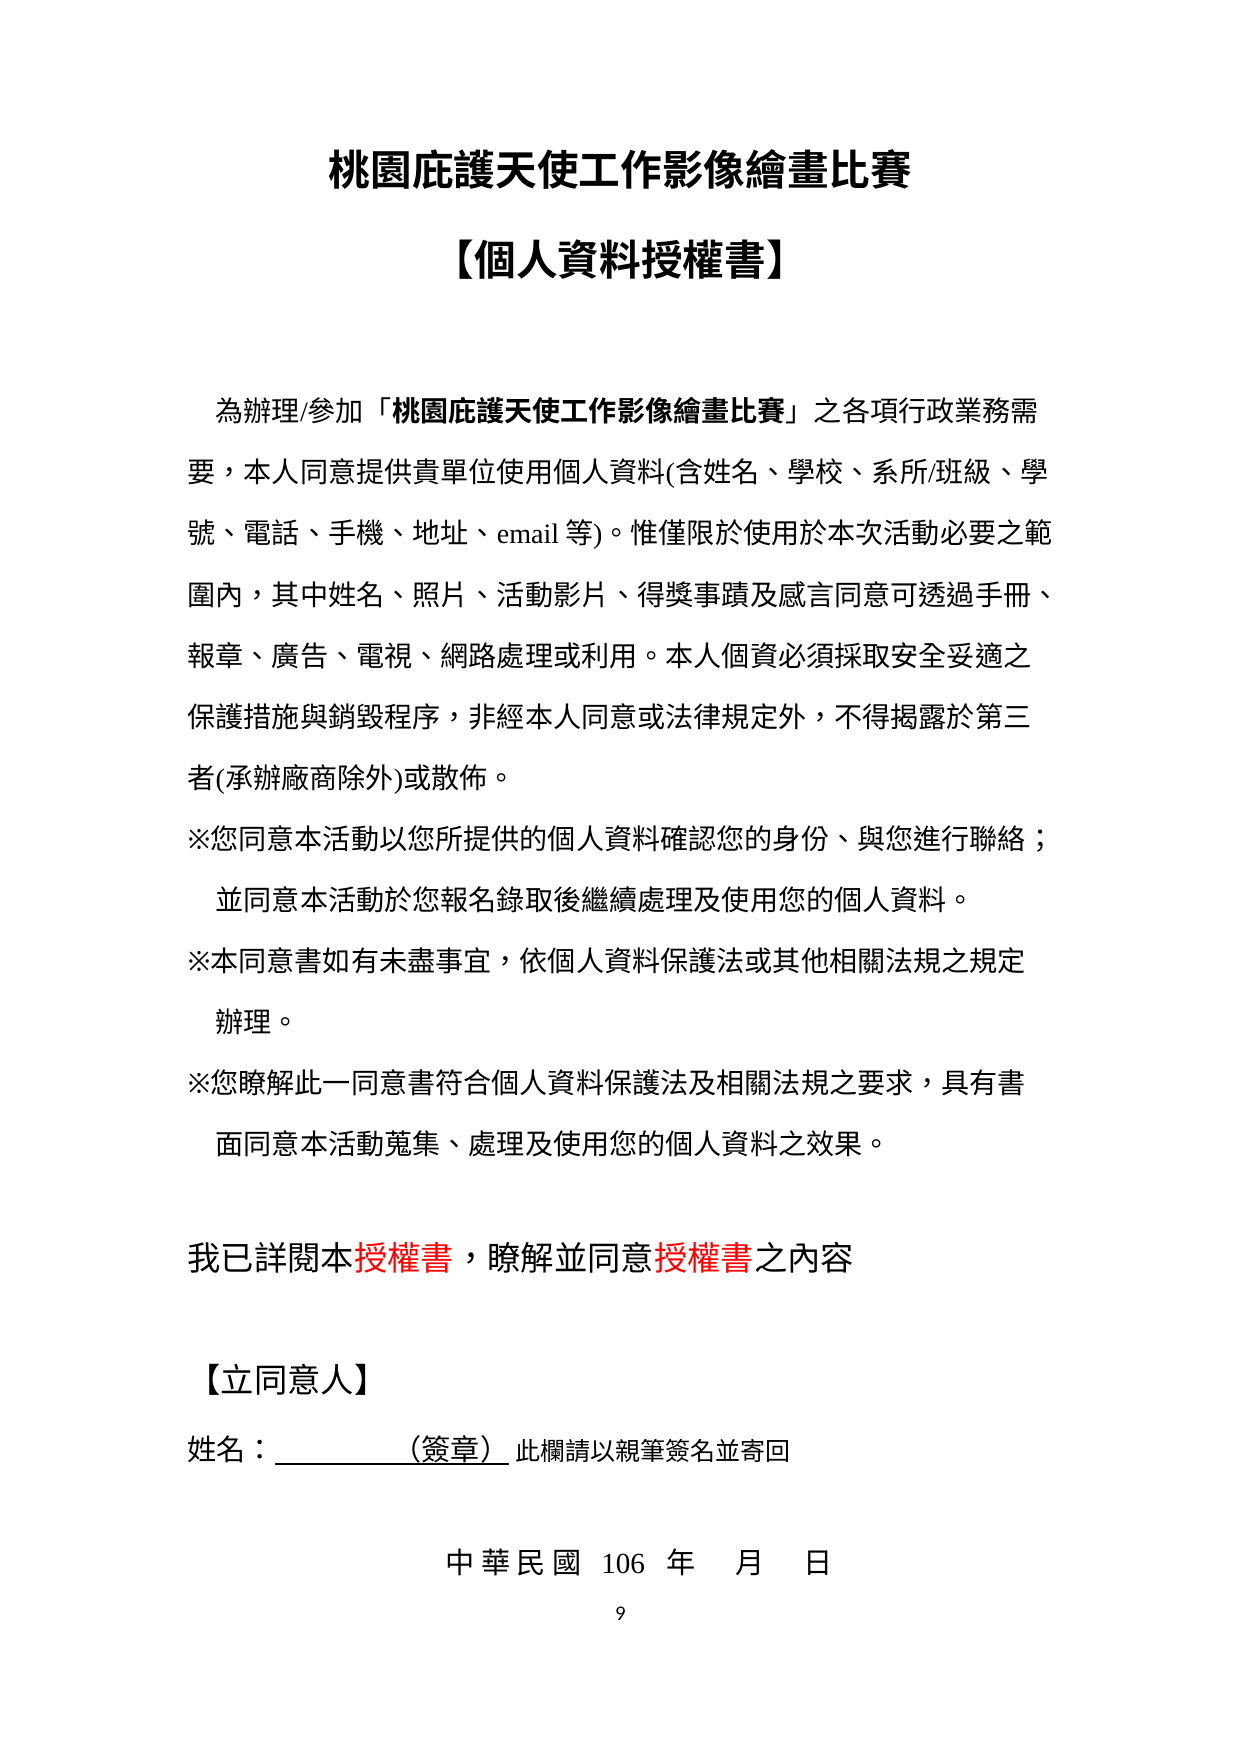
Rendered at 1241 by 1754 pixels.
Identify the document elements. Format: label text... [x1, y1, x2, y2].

text 桃園庇護天使工作影像繪畫比賽 [187, 137, 1053, 197]
text 姓名： （簽章） 此欄請以親筆簽名並寄回 [187, 1426, 1053, 1468]
text ※您同意本活動以您所提供的個人資料確認您的身份、與您進行聯絡；並同意本活動於您報名錄取後繼續處理及使用您的個人資料。 [187, 817, 1053, 918]
text ※本同意書如有未盡事宜，依個人資料保護法或其他相關法規之規定辦理。 [187, 939, 1053, 1040]
text 中 華 民 國 106 年 月 日 [225, 1540, 1053, 1582]
text ※您瞭解此一同意書符合個人資料保護法及相關法規之要求，具有書面同意本活動蒐集、處理及使用您的個人資料之效果。 [187, 1061, 1053, 1162]
text 【立同意人】 [187, 1354, 1053, 1402]
text 為辦理/參加「桃園庇護天使工作影像繪畫比賽」之各項行政業務需要，本人同意提供貴單位使用個人資料(含姓名、學校、系所/班級、學號、電話、手機、地址、email等)。惟僅限於使用於本次活動必要之範圍內，其中姓名、照片、活動影片、得獎事蹟及感言同意可透過手冊、報章、廣告、電視、網路處理或利用。本人個資必須採取安全妥適之保護措施與銷毀程序，非經本人同意或法律規定外，不得揭露於第三者(承辦廠商除外)或散佈。 [187, 389, 1053, 796]
text 我已詳閱本授權書，瞭解並同意授權書之內容 [187, 1231, 1053, 1279]
text 【個人資料授權書】 [187, 227, 1053, 287]
